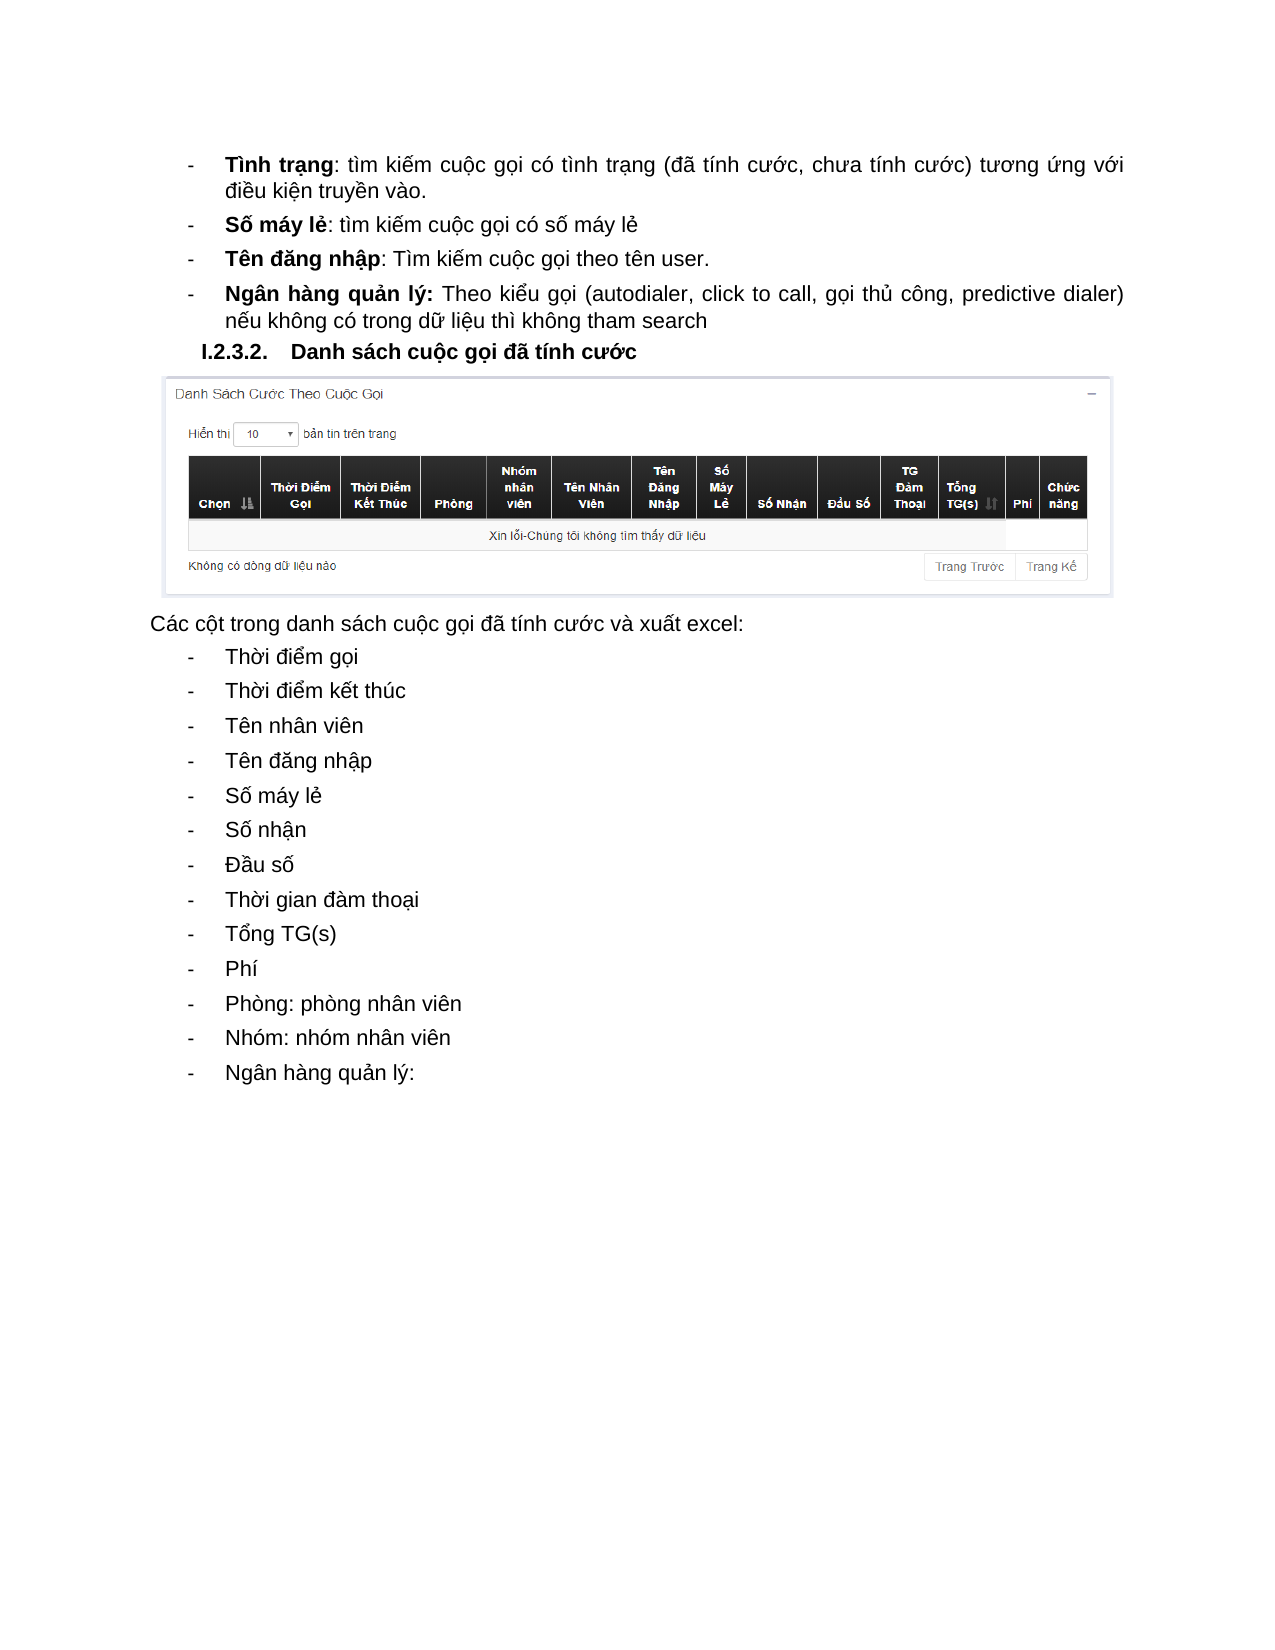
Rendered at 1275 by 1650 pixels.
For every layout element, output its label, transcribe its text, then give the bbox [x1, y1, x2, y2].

text Danh sách cuộc gọi đã tính cước [201, 339, 1125, 364]
text Thời điểm kết thúc [187, 677, 1125, 705]
text Phòng: phòng nhân viên [187, 989, 1125, 1017]
text Ngân hàng quản lý: [187, 1058, 1125, 1087]
text Nhóm: nhóm nhân viên [187, 1023, 1125, 1052]
text Số máy lẻ [187, 781, 1125, 809]
text Phí [187, 954, 1125, 983]
text Thời điểm gọi [187, 642, 1125, 670]
text Tên đăng nhập [187, 746, 1125, 774]
text Đầu số [187, 850, 1125, 878]
text Tên nhân viên [187, 711, 1125, 740]
text Số nhận [187, 815, 1125, 844]
text Số máy lẻ: tìm kiếm cuộc gọi có số máy lẻ [187, 210, 1125, 238]
text Thời gian đàm thoại [187, 885, 1125, 913]
picture [161, 376, 1114, 598]
text Ngân hàng quản lý: Theo kiểu gọi (autodialer, click to call, gọi thủ công, predictive dialer) nếu không có trong dữ liệu thì không tham search [187, 279, 1125, 333]
text Tình trạng: tìm kiếm cuộc gọi có tình trạng (đã tính cước, chưa tính cước) tương ứng với điều kiện truyền vào. [187, 150, 1125, 204]
text Tên đăng nhập: Tìm kiếm cuộc gọi theo tên user. [187, 244, 1125, 273]
text Tổng TG(s) [187, 919, 1125, 948]
text Các cột trong danh sách cuộc gọi đã tính cước và xuất excel: [150, 611, 1125, 636]
